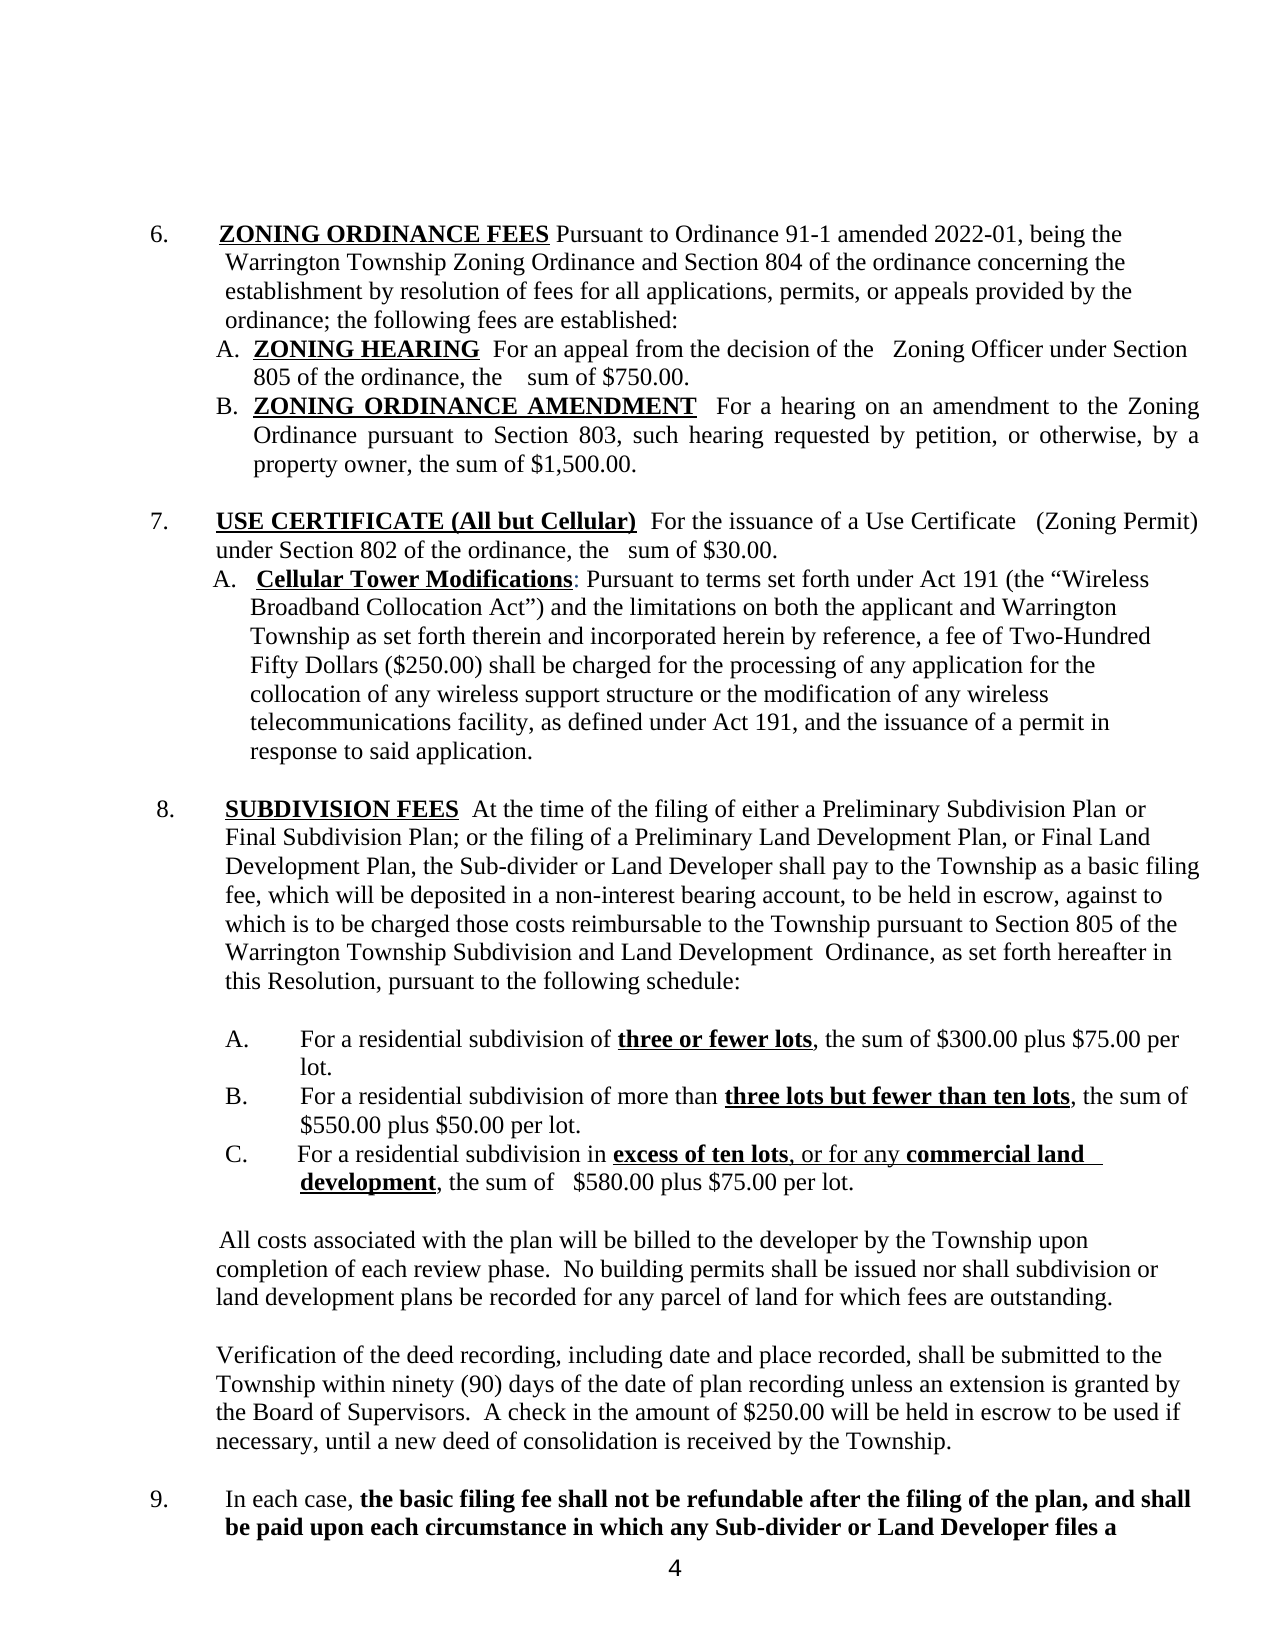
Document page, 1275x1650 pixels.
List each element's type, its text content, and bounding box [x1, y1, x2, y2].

text C. For a residential subdivision in excess of ten lots, or for any commercial land development, the sum of $580.00 plus $75.00 per lot. [225, 1139, 1200, 1196]
text 7. USE CERTIFICATE (All but Cellular) For the issuance of a Use Certificate (Zoning Permit) under Section 802 of the ordinance, the sum of $30.00. [150, 506, 1200, 564]
text All costs associated with the plan will be billed to the developer by the Township upon completion of each review phase. No building permits shall be issued nor shall subdivision or land development plans be recorded for any parcel of land for which fees are outstanding. [150, 1225, 1200, 1311]
list ZONING ORDINANCE AMENDMENT For a hearing on an amendment to the Zoning Ordinance pursuant to Section 803, such hearing requested by petition, or otherwise, by a property owner, the sum of $1,500.00. [216, 391, 1200, 477]
list Cellular Tower Modifications: Pursuant to terms set forth under Act 191 (the “Wireless Broadband Collocation Act”) and the limitations on both the applicant and Warrington Township as set forth therein and incorporated herein by reference, a fee of Two-Hundred Fifty Dollars ($250.00) shall be charged for the processing of any application for the collocation of any wireless support structure or the modification of any wireless telecommunications facility, as defined under Act 191, and the issuance of a permit in response to said application. [212, 564, 1200, 765]
text 6. ZONING ORDINANCE FEES Pursuant to Ordinance 91-1 amended 2022-01, being the Warrington Township Zoning Ordinance and Section 804 of the ordinance concerning the establishment by resolution of fees for all applications, permits, or appeals provided by the ordinance; the following fees are established: [150, 219, 1200, 334]
list For a residential subdivision of three or fewer lots, the sum of $300.00 plus $75.00 per lot. [225, 1024, 1200, 1081]
list For a residential subdivision of more than three lots but fewer than ten lots, the sum of $550.00 plus $50.00 per lot. [225, 1081, 1200, 1139]
list ZONING HEARING For an appeal from the decision of the Zoning Officer under Section 805 of the ordinance, the sum of $750.00. [216, 334, 1200, 391]
text Verification of the deed recording, including date and place recorded, shall be submitted to the Township within ninety (90) days of the date of plan recording unless an extension is granted by the Board of Supervisors. A check in the amount of $250.00 will be held in escrow to be used if necessary, until a new deed of consolidation is received by the Township. [150, 1340, 1200, 1455]
list 8. SUBDIVISION FEES At the time of the filing of either a Preliminary Subdivision Plan or Final Subdivision Plan; or the filing of a Preliminary Land Development Plan, or Final Land Development Plan, the Sub-divider or Land Developer shall pay to the Township as a basic filing fee, which will be deposited in a non-interest bearing account, to be held in escrow, against to which is to be charged those costs reimbursable to the Township pursuant to Section 805 of the Warrington Township Subdivision and Land Development Ordinance, as set forth hereafter in this Resolution, pursuant to the following schedule: [150, 794, 1200, 995]
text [150, 1484, 1200, 1541]
